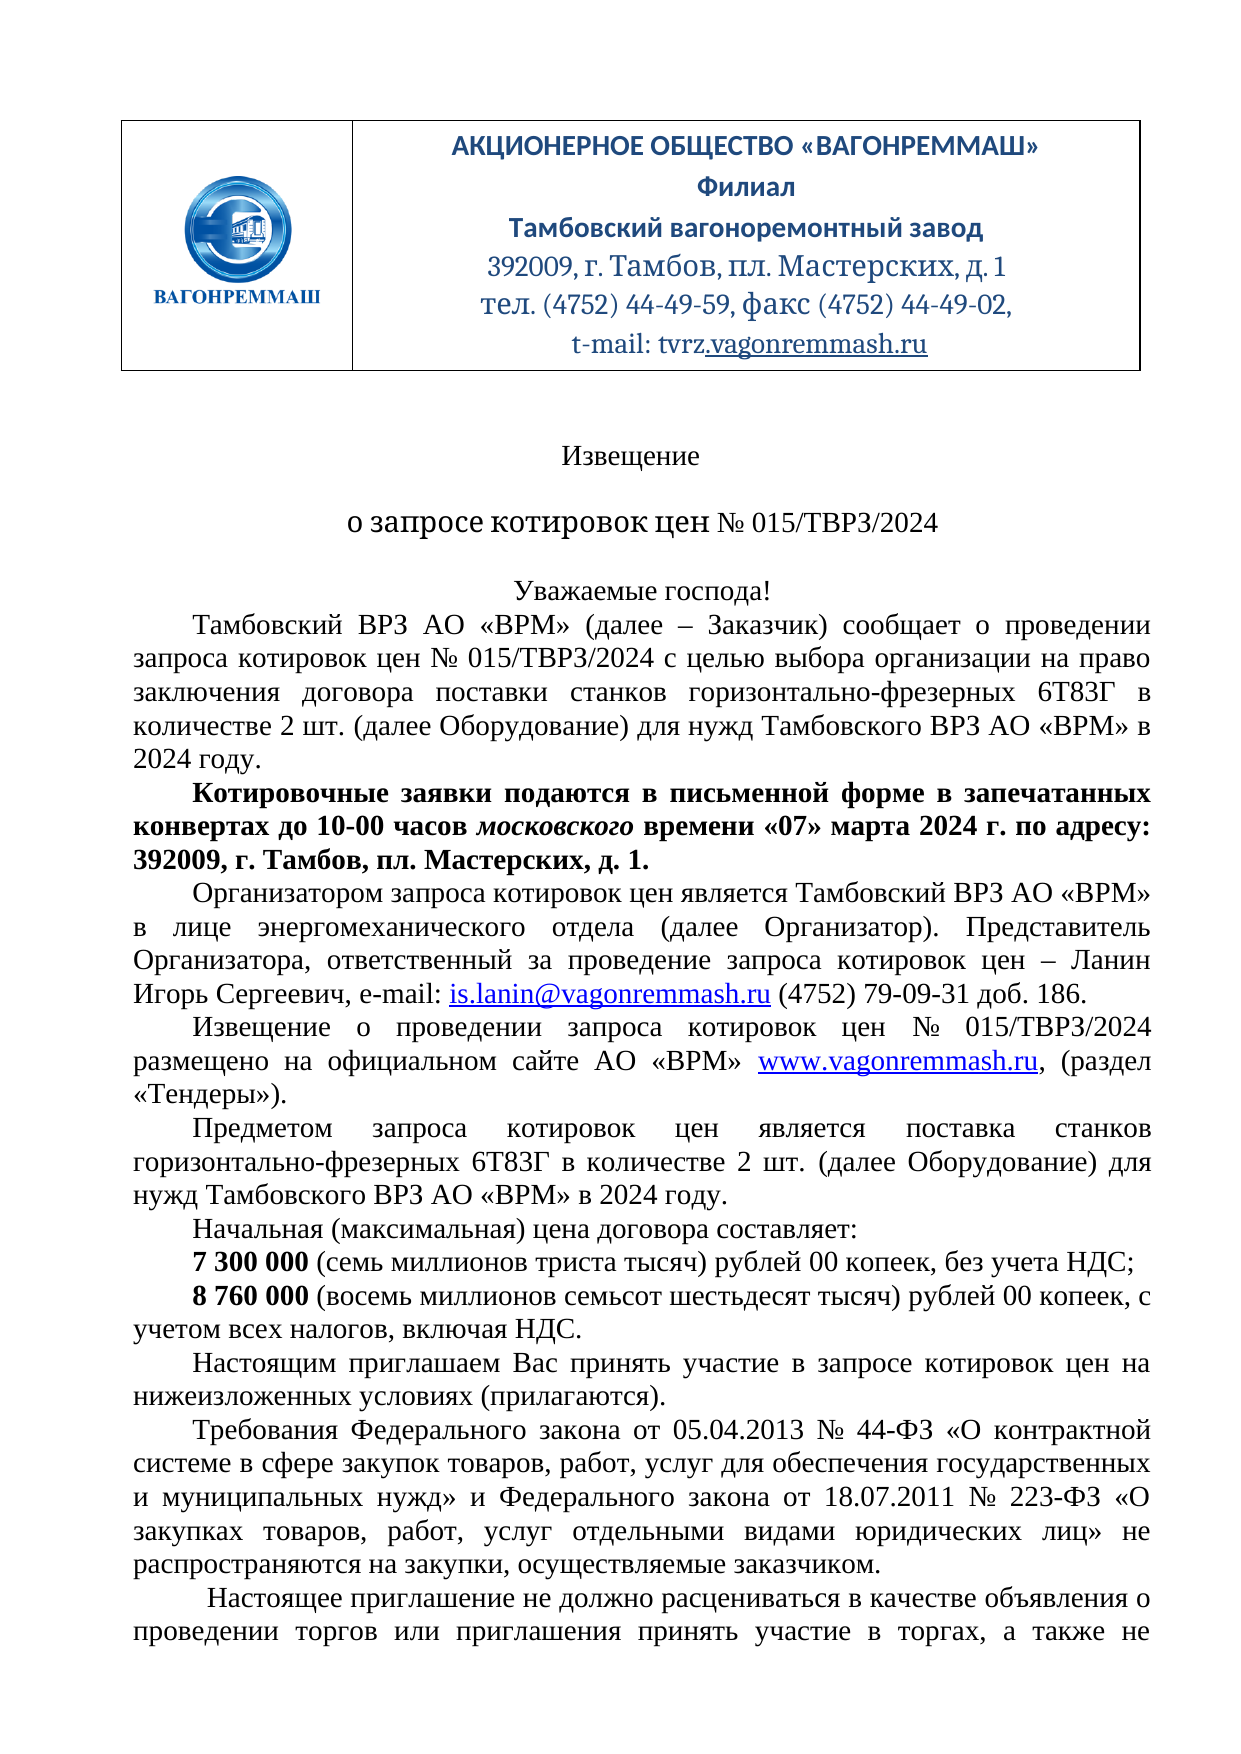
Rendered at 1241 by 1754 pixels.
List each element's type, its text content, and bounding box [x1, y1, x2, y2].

text Тамбовский ВРЗ АО «ВРМ» (далее – Заказчик) сообщает о проведении запроса котировок цен № 015/ТВРЗ/2024 с целью выбора организации на право заключения договора поставки станков горизонтально-фрезерных 6Т83Г в количестве 2 шт. (далее Оборудование) для нужд Тамбовского ВРЗ АО «ВРМ» в 2024 году. [133, 607, 1152, 775]
list Котировочные заявки подаются в письменной форме в запечатанных конвертах до 10-00 часов московского времени «07» марта 2024 г. по адресу: 392009, г. Тамбов, пл. Мастерских, д. 1. [133, 775, 1152, 875]
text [133, 1580, 1152, 1647]
text Извещение [133, 438, 1152, 472]
text Уважаемые господа! [133, 573, 1152, 607]
text Предметом запроса котировок цен является поставка станков горизонтально-фрезерных 6Т83Г в количестве 2 шт. (далее Оборудование) для нужд Тамбовского ВРЗ АО «ВРМ» в 2024 году. [133, 1110, 1152, 1211]
text Начальная (максимальная) цена договора составляет: [133, 1211, 1152, 1244]
table_header АКЦИОНЕРНОЕ ОБЩЕСТВО «ВАГОНРЕММАШ» Филиал Тамбовский вагоноремонтный завод 392009, г. Тамбов, пл. Мастерских, д. 1 тел. (4752) 44-49-59, факс (4752) 44-49-02, t-mail: tvrz.vagonremmash.ru [353, 121, 1139, 370]
text Извещение о проведении запроса котировок цен № 015/ТВРЗ/2024 размещено на официальном сайте АО «ВРМ» www.vagonremmash.ru, (раздел «Тендеры»). [133, 1009, 1152, 1110]
text Настоящим приглашаем Вас принять участие в запросе котировок цен на нижеизложенных условиях (прилагаются). [133, 1345, 1152, 1412]
subtitle о запросе котировок цен № 015/ТВРЗ/2024 [133, 505, 1152, 540]
table_header [122, 121, 352, 370]
text 7 300 000 (семь миллионов триста тысяч) рублей 00 копеек, без учета НДС; [133, 1244, 1152, 1278]
picture [153, 176, 321, 309]
text Организатором запроса котировок цен является Тамбовский ВРЗ АО «ВРМ» в лице энергомеханического отдела (далее Организатор). Представитель Организатора, ответственный за проведение запроса котировок цен – Ланин Игорь Сергеевич, e-mail: is.lanin@vagonremmash.ru (4752) 79-09-31 доб. 186. [133, 875, 1152, 1009]
text Требования Федерального закона от 05.04.2013 № 44-ФЗ «О контрактной системе в сфере закупок товаров, работ, услуг для обеспечения государственных и муниципальных нужд» и Федерального закона от 18.07.2011 № 223-ФЗ «О закупках товаров, работ, услуг отдельными видами юридических лиц» не распространяются на закупки, осуществляемые заказчиком. [133, 1412, 1152, 1580]
text 8 760 000 (восемь миллионов семьсот шестьдесят тысяч) рублей 00 копеек, с учетом всех налогов, включая НДС. [133, 1278, 1152, 1345]
